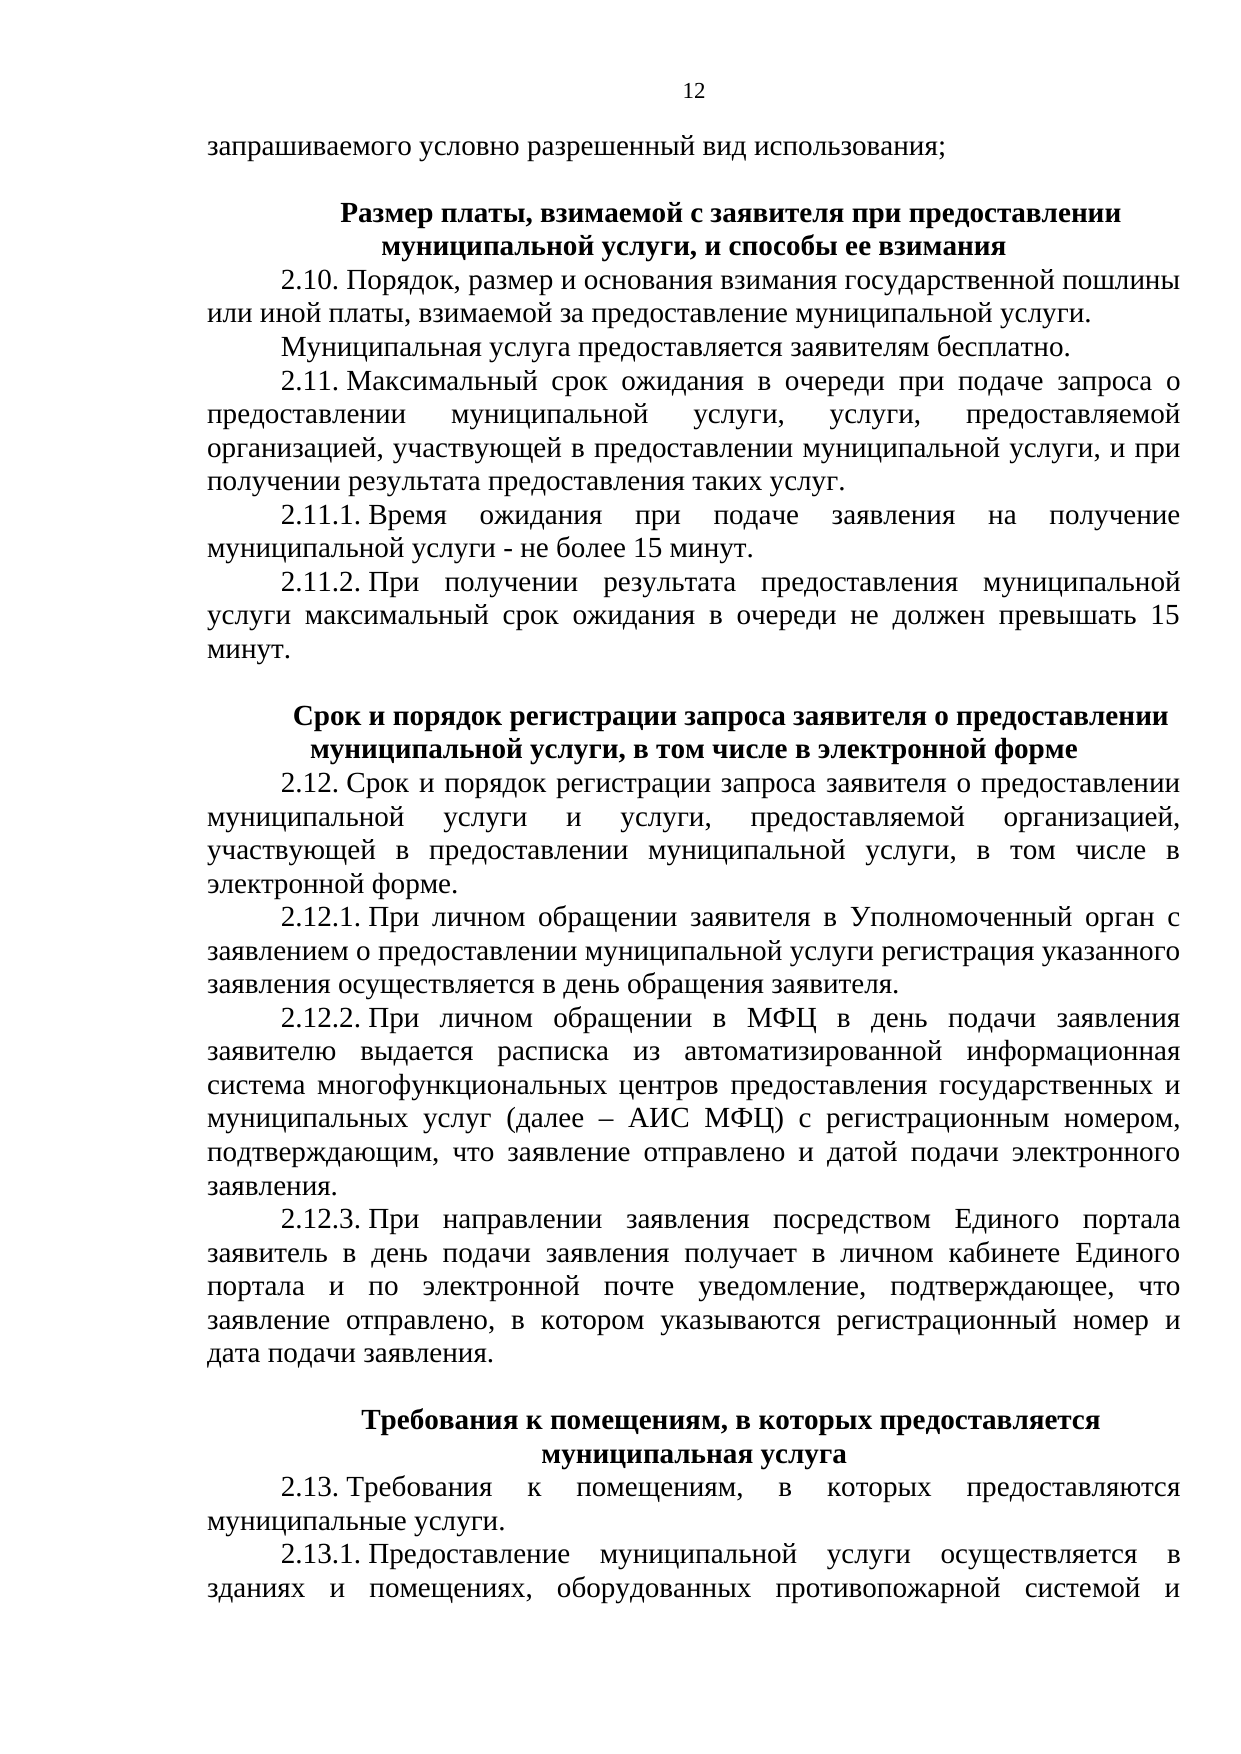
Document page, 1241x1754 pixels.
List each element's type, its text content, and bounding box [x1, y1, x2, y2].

text 2.10. Порядок, размер и основания взимания государственной пошлины или иной платы, взимаемой за предоставление муниципальной услуги. [207, 262, 1181, 329]
text 2.11.1. Время ожидания при подаче заявления на получение муниципальной услуги - не более 15 минут. [207, 497, 1181, 564]
text 2.12.3. При направлении заявления посредством Единого портала заявитель в день подачи заявления получает в личном кабинете Единого портала и по электронной почте уведомление, подтверждающее, что заявление отправлено, в котором указываются регистрационный номер и дата подачи заявления. [207, 1201, 1181, 1369]
text 2.12.2. При личном обращении в МФЦ в день подачи заявления заявителю выдается расписка из автоматизированной информационная система многофункциональных центров предоставления государственных и муниципальных услуг (далее – АИС МФЦ) с регистрационным номером, подтверждающим, что заявление отправлено и датой подачи электронного заявления. [207, 1000, 1181, 1201]
text Требования к помещениям, в которых предоставляется муниципальная услуга [207, 1402, 1181, 1469]
text Муниципальная услуга предоставляется заявителям бесплатно. [207, 329, 1181, 363]
text 2.12.1. При личном обращении заявителя в Уполномоченный орган с заявлением о предоставлении муниципальной услуги регистрация указанного заявления осуществляется в день обращения заявителя. [207, 899, 1181, 1000]
text 2.11. Максимальный срок ожидания в очереди при подаче запроса о предоставлении муниципальной услуги, услуги, предоставляемой организацией, участвующей в предоставлении муниципальной услуги, и при получении результата предоставления таких услуг. [207, 363, 1181, 497]
text 2.11.2. При получении результата предоставления муниципальной услуги максимальный срок ожидания в очереди не должен превышать 15 минут. [207, 564, 1181, 664]
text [207, 128, 1181, 161]
text 2.12. Срок и порядок регистрации запроса заявителя о предоставлении муниципальной услуги и услуги, предоставляемой организацией, участвующей в предоставлении муниципальной услуги, в том числе в электронной форме. [207, 765, 1181, 899]
text 2.13. Требования к помещениям, в которых предоставляются муниципальные услуги. [207, 1469, 1181, 1537]
text Размер платы, взимаемой с заявителя при предоставлении муниципальной услуги, и способы ее взимания [207, 195, 1181, 262]
text Срок и порядок регистрации запроса заявителя о предоставлении муниципальной услуги, в том числе в электронной форме [207, 698, 1181, 765]
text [207, 1537, 1181, 1604]
